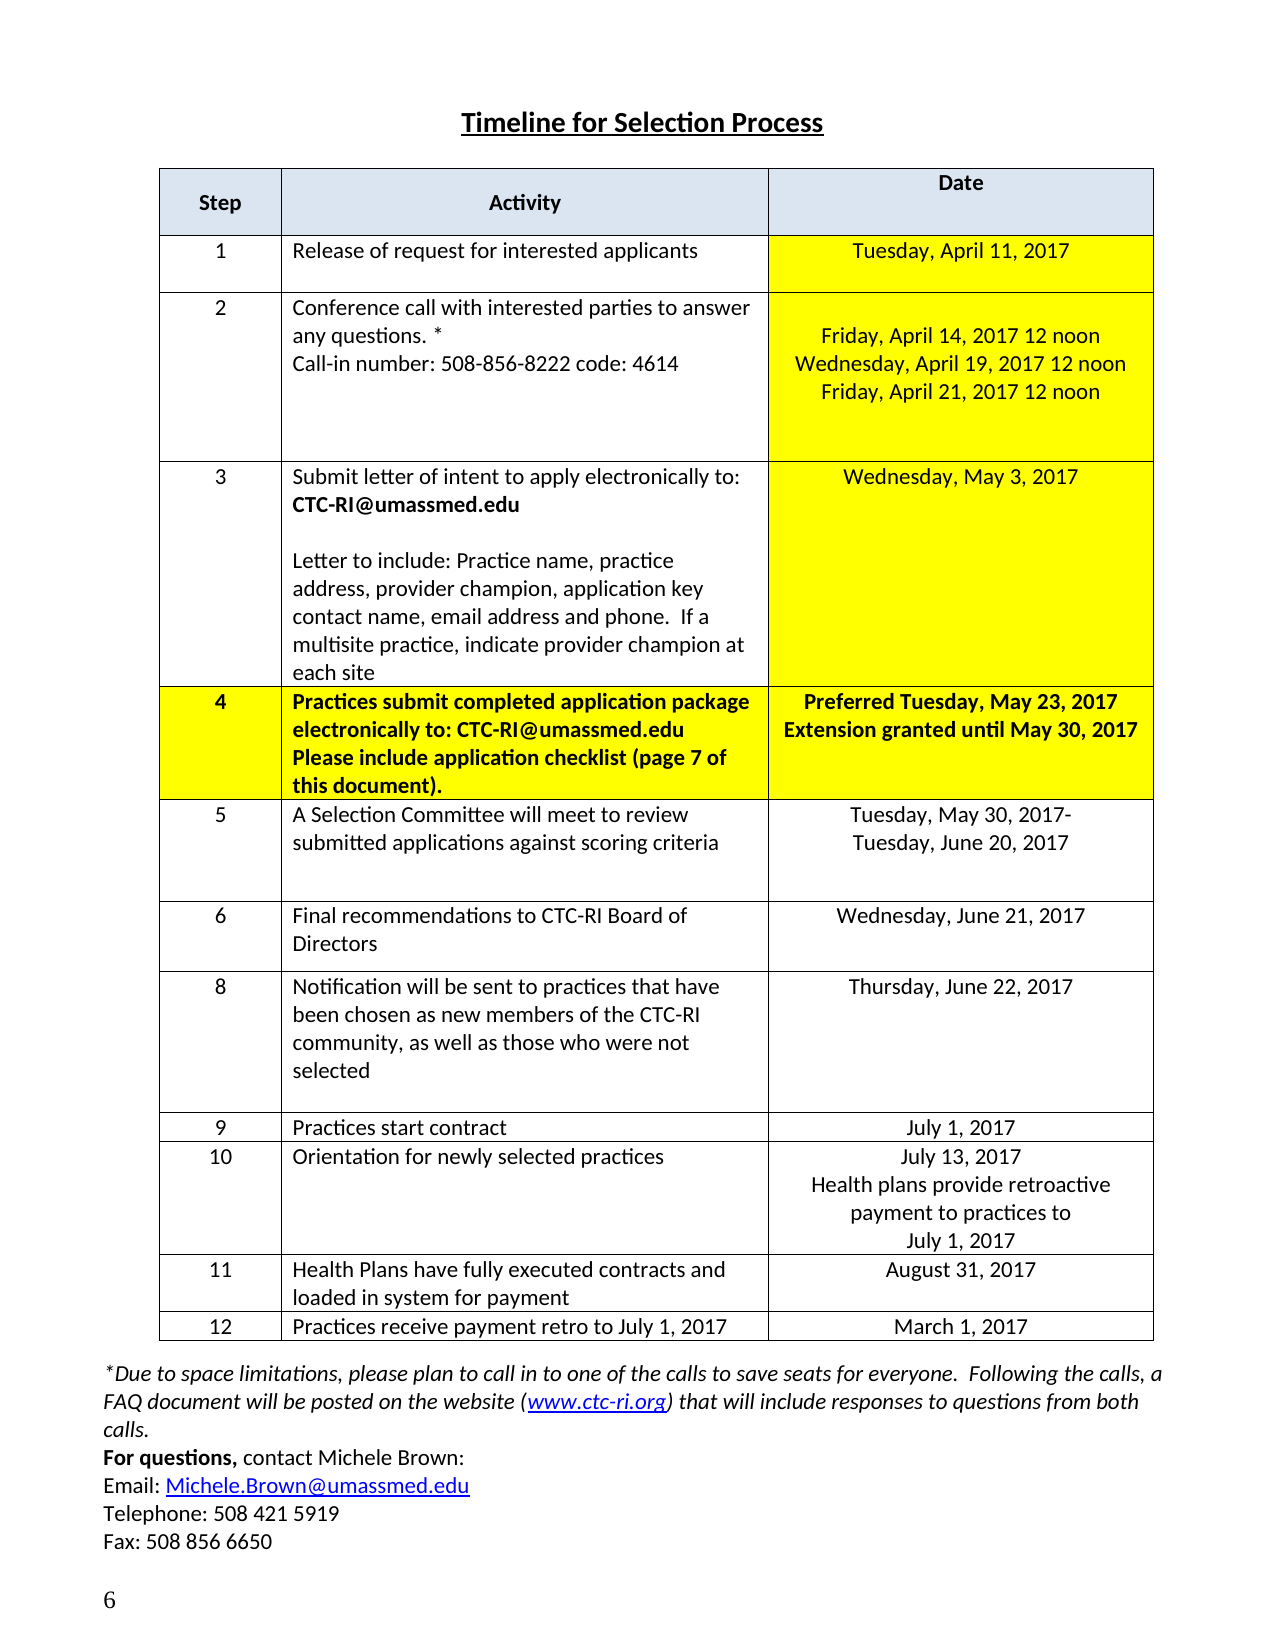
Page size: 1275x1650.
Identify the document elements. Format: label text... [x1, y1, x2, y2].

table_cell Wednesday, June 21, 2017 [769, 902, 1153, 971]
table_cell July 13, 2017 Health plans provide retroactive payment to practices to July 1, 2017 [769, 1142, 1153, 1254]
table_cell Friday, April 14, 2017 12 noon Wednesday, April 19, 2017 12 noon Friday, April 21, 2017 12 noon [769, 293, 1153, 461]
table_cell Practices receive payment retro to July 1, 2017 [282, 1312, 768, 1340]
text Telephone: 508 421 5919 [103, 1499, 1181, 1527]
table_cell Release of request for interested applicants [282, 236, 768, 292]
table_cell March 1, 2017 [769, 1312, 1153, 1340]
table_cell A Selection Committee will meet to review submitted applications against scoring criteria [282, 800, 768, 901]
table_cell July 1, 2017 [769, 1113, 1153, 1141]
table_cell 8 [160, 972, 281, 1112]
table_cell 1 [160, 236, 281, 292]
table_cell Orientation for newly selected practices [282, 1142, 768, 1254]
table_cell Notification will be sent to practices that have been chosen as new members of the CTC-RI community, as well as those who were not selected [282, 972, 768, 1112]
table_header Activity [282, 169, 768, 235]
table_cell Preferred Tuesday, May 23, 2017 Extension granted until May 30, 2017 [769, 687, 1153, 799]
table_header Date [769, 169, 1153, 235]
text Timeline for Selection Process [103, 104, 1181, 139]
table_cell 12 [160, 1312, 281, 1340]
table_cell Health Plans have fully executed contracts and loaded in system for payment [282, 1255, 768, 1311]
table_cell 11 [160, 1255, 281, 1311]
table_cell Wednesday, May 3, 2017 [769, 462, 1153, 686]
table_cell 2 [160, 293, 281, 461]
text *Due to space limitations, please plan to call in to one of the calls to save seats for everyone. Following the calls, a FAQ document will be posted on the website (www.ctc-ri.org) that will include responses to questions from both calls. For questions, contact Michele Brown: [103, 1359, 1181, 1471]
table_cell Conference call with interested parties to answer any questions. * Call-in number: 508-856-8222 code: 4614 [282, 293, 768, 461]
table_cell Tuesday, May 30, 2017- Tuesday, June 20, 2017 [769, 800, 1153, 901]
table_cell 6 [160, 902, 281, 971]
table_cell Thursday, June 22, 2017 [769, 972, 1153, 1112]
table_cell Submit letter of intent to apply electronically to: CTC-RI@umassmed.edu Letter to include: Practice name, practice address, provider champion, application key contact name, email address and phone. If a multisite practice, indicate provider champion at each site [282, 462, 768, 686]
table_cell Final recommendations to CTC-RI Board of Directors [282, 902, 768, 971]
table_cell Tuesday, April 11, 2017 [769, 236, 1153, 292]
table_header Step [160, 169, 281, 235]
table_cell Practices submit completed application package electronically to: CTC-RI@umassmed.edu Please include application checklist (page 7 of this document). [282, 687, 768, 799]
table_cell 5 [160, 800, 281, 901]
table_cell Practices start contract [282, 1113, 768, 1141]
table_cell August 31, 2017 [769, 1255, 1153, 1311]
text Email: Michele.Brown@umassmed.edu [103, 1471, 1181, 1499]
table_cell 3 [160, 462, 281, 686]
table_cell 9 [160, 1113, 281, 1141]
text Fax: 508 856 6650 [103, 1527, 1181, 1555]
table_cell 10 [160, 1142, 281, 1254]
table_cell 4 [160, 687, 281, 799]
